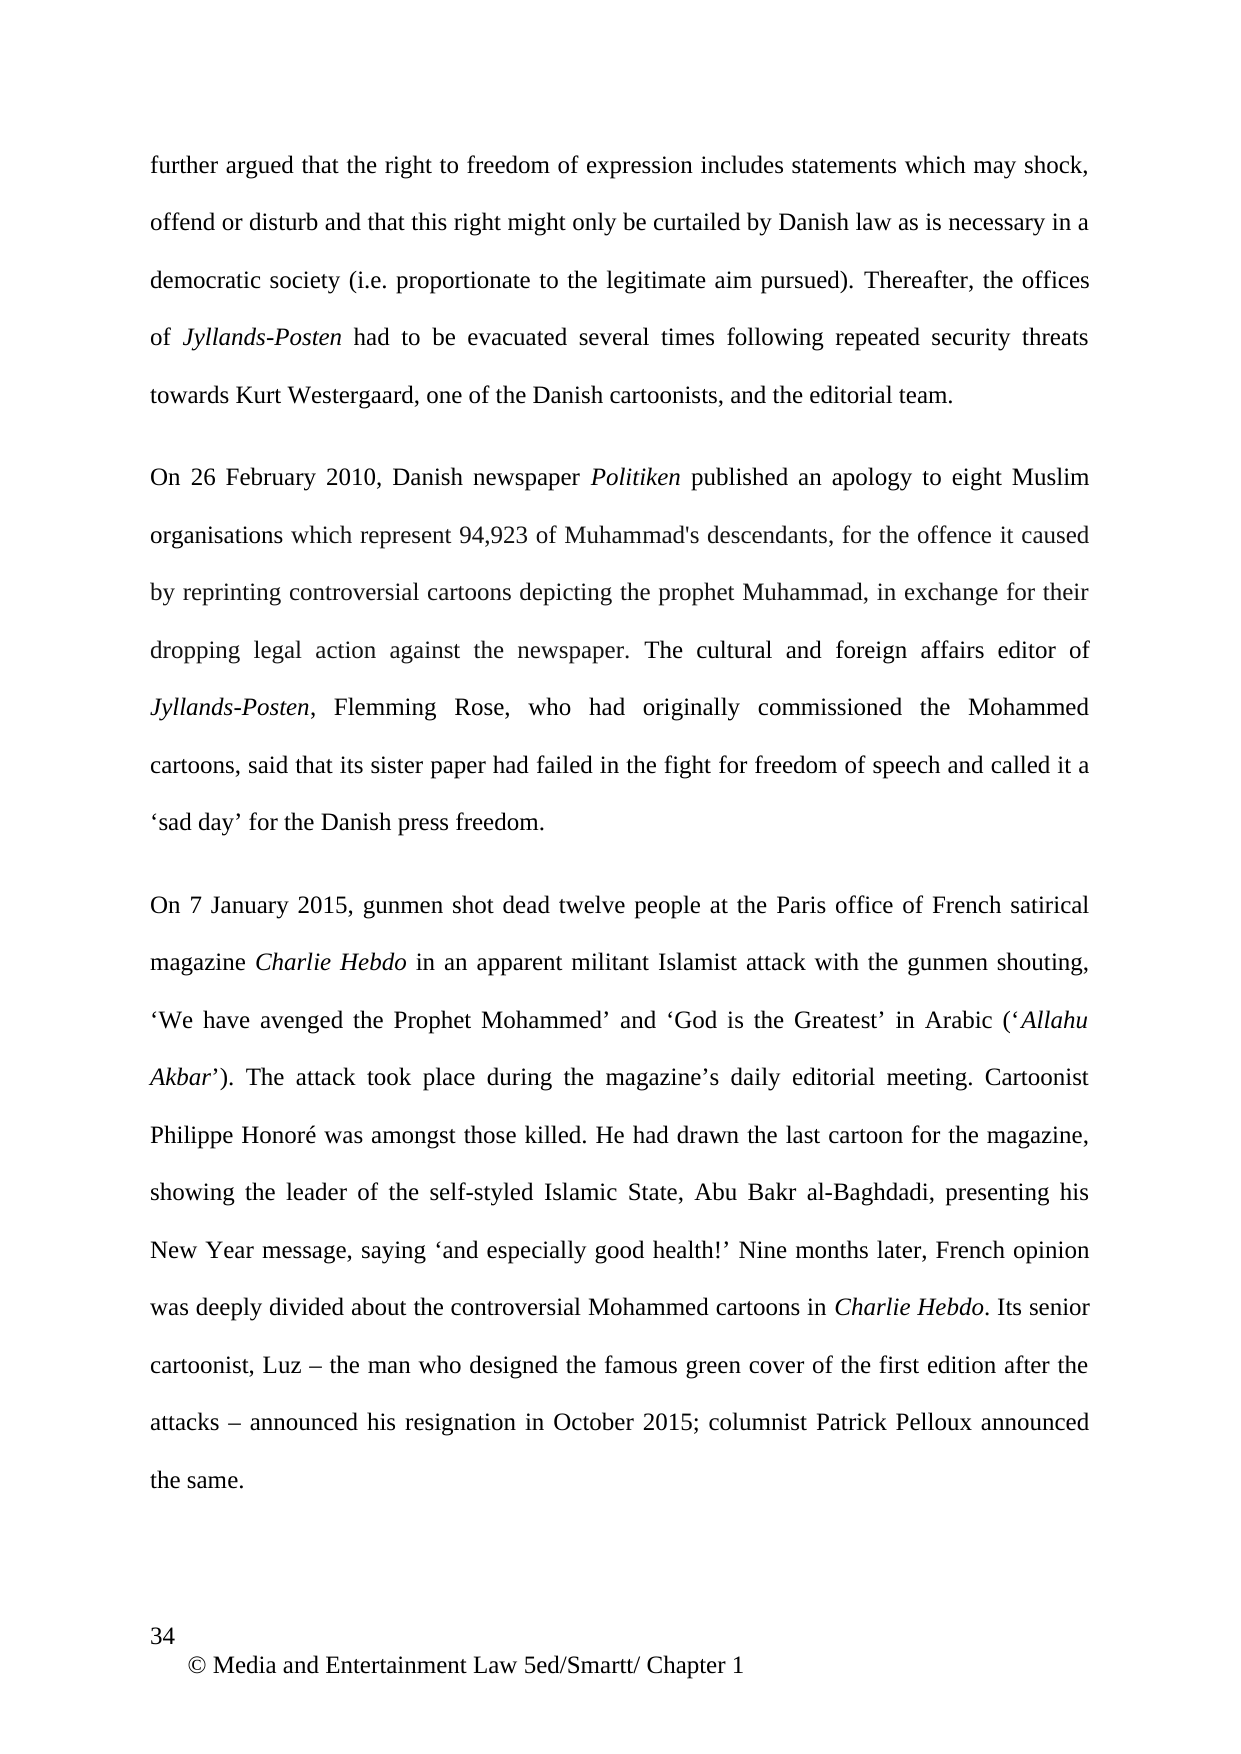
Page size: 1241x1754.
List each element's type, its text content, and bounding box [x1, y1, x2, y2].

text On 26 February 2010, Danish newspaper Politiken published an apology to eight Muslim organisations which represent 94,923 of Muhammad's descendants, for the offence it caused by reprinting controversial cartoons depicting the prophet Muhammad, in exchange for their dropping legal action against the newspaper. The cultural and foreign affairs editor of Jyllands-Posten, Flemming Rose, who had originally commissioned the Mohammed cartoons, said that its sister paper had failed in the fight for freedom of speech and called it a ‘sad day’ for the Danish press freedom. [150, 462, 1090, 836]
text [150, 150, 1090, 409]
text On 7 January 2015, gunmen shot dead twelve people at the Paris office of French satirical magazine Charlie Hebdo in an apparent militant Islamist attack with the gunmen shouting, ‘We have avenged the Prophet Mohammed’ and ‘God is the Greatest’ in Arabic (‘Allahu Akbar’). The attack took place during the magazine’s daily editorial meeting. Cartoonist Philippe Honoré was amongst those killed. He had drawn the last cartoon for the magazine, showing the leader of the self-styled Islamic State, Abu Bakr al-Baghdadi, presenting his New Year message, saying ‘and especially good health!’ Nine months later, French opinion was deeply divided about the controversial Mohammed cartoons in Charlie Hebdo. Its senior cartoonist, Luz – the man who designed the famous green cover of the first edition after the attacks – announced his resignation in October 2015; columnist Patrick Pelloux announced the same. [150, 890, 1090, 1494]
